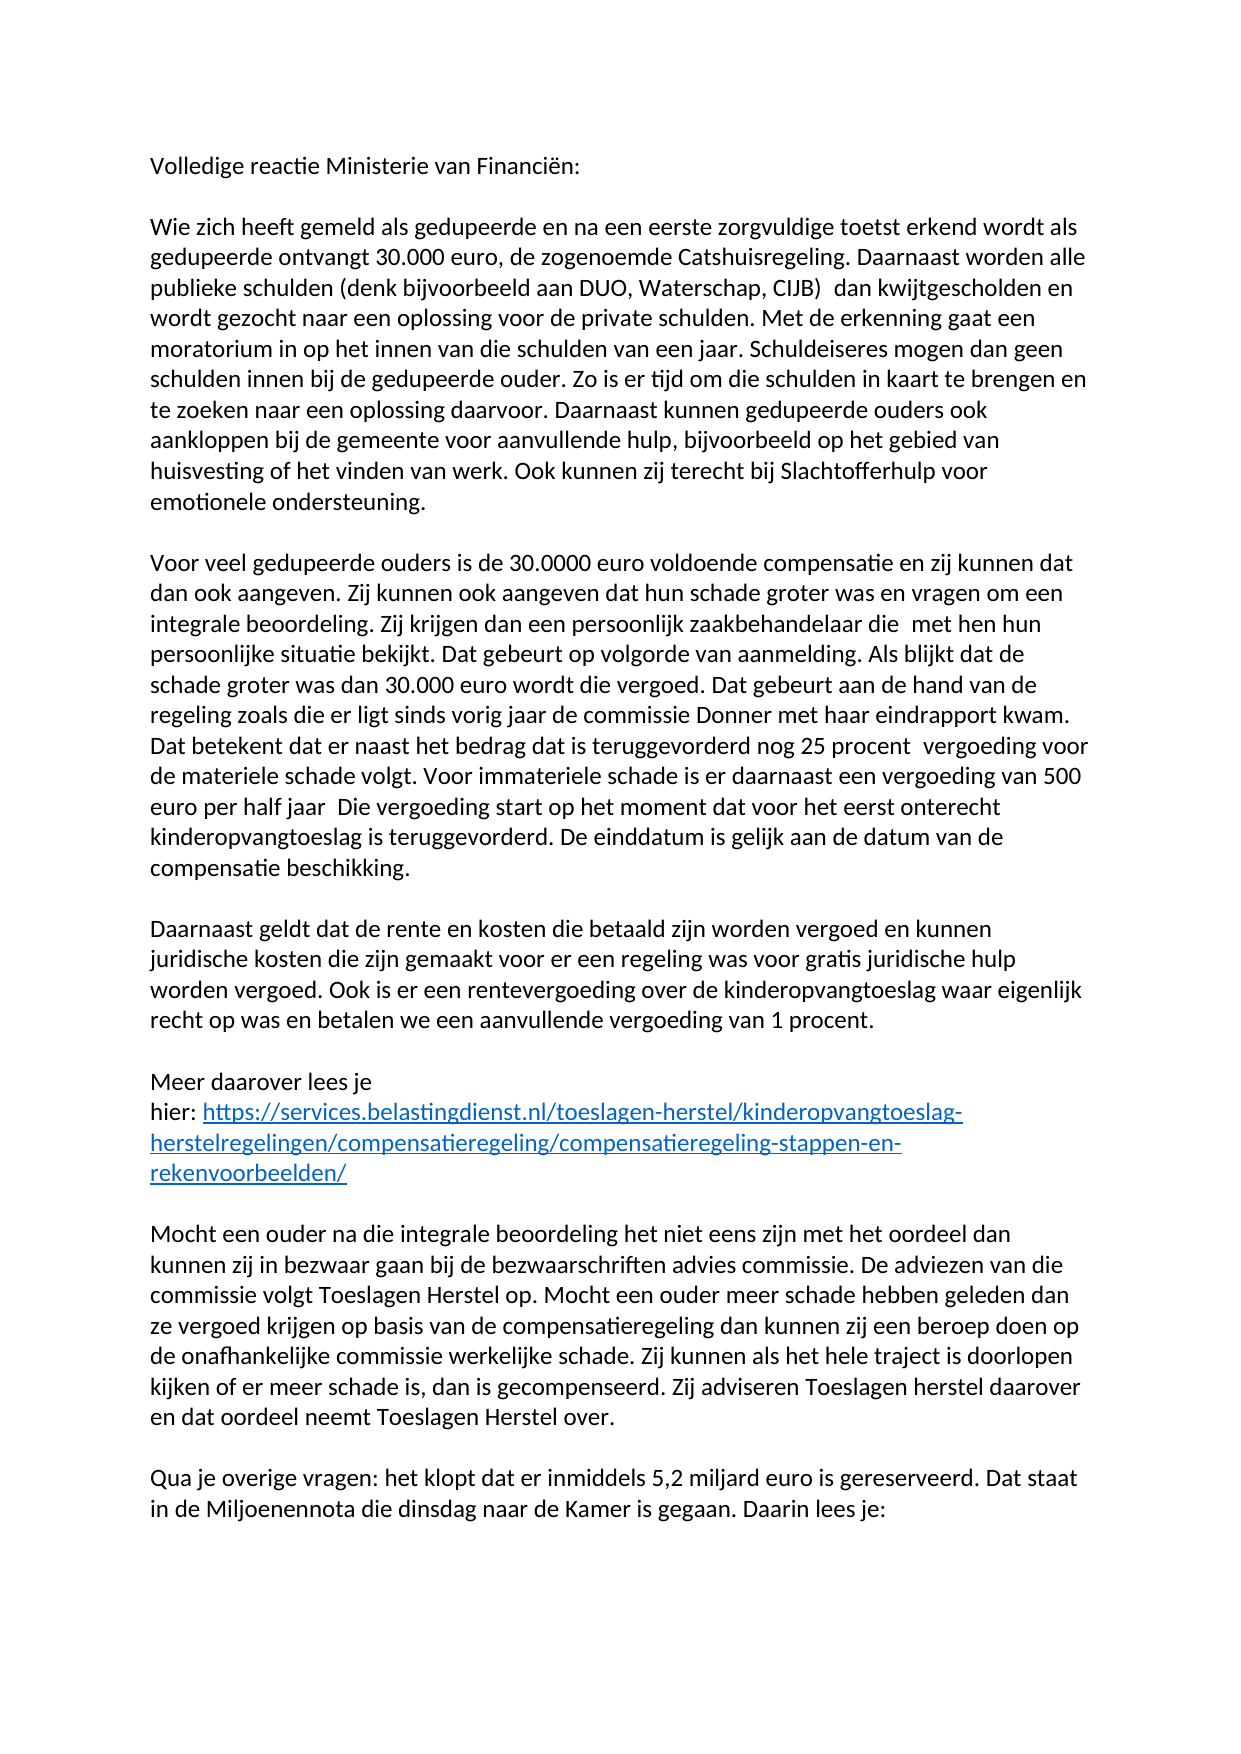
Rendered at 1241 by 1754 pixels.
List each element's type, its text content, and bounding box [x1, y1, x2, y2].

text Voor veel gedupeerde ouders is de 30.0000 euro voldoende compensatie en zij kunnen dat dan ook aangeven. Zij kunnen ook aangeven dat hun schade groter was en vragen om een integrale beoordeling. Zij krijgen dan een persoonlijk zaakbehandelaar die met hen hun persoonlijke situatie bekijkt. Dat gebeurt op volgorde van aanmelding. Als blijkt dat de schade groter was dan 30.000 euro wordt die vergoed. Dat gebeurt aan de hand van de regeling zoals die er ligt sinds vorig jaar de commissie Donner met haar eindrapport kwam. Dat betekent dat er naast het bedrag dat is teruggevorderd nog 25 procent vergoeding voor de materiele schade volgt. Voor immateriele schade is er daarnaast een vergoeding van 500 euro per half jaar Die vergoeding start op het moment dat voor het eerst onterecht kinderopvangtoeslag is teruggevorderd. De einddatum is gelijk aan de datum van de compensatie beschikking. [150, 547, 1090, 882]
text Daarnaast geldt dat de rente en kosten die betaald zijn worden vergoed en kunnen juridische kosten die zijn gemaakt voor er een regeling was voor gratis juridische hulp worden vergoed. Ook is er een rentevergoeding over de kinderopvangtoeslag waar eigenlijk recht op was en betalen we een aanvullende vergoeding van 1 procent. [150, 913, 1090, 1035]
text Mocht een ouder na die integrale beoordeling het niet eens zijn met het oordeel dan kunnen zij in bezwaar gaan bij de bezwaarschriften advies commissie. De adviezen van die commissie volgt Toeslagen Herstel op. Mocht een ouder meer schade hebben geleden dan ze vergoed krijgen op basis van de compensatieregeling dan kunnen zij een beroep doen op de onafhankelijke commissie werkelijke schade. Zij kunnen als het hele traject is doorlopen kijken of er meer schade is, dan is gecompenseerd. Zij adviseren Toeslagen herstel daarover en dat oordeel neemt Toeslagen Herstel over. [150, 1218, 1090, 1432]
text Meer daarover lees je hier: https://services.belastingdienst.nl/toeslagen-herstel/kinderopvangtoeslag-herstelregelingen/compensatieregeling/compensatieregeling-stappen-en-rekenvoorbeelden/ [150, 1066, 1090, 1188]
text Volledige reactie Ministerie van Financiën: [150, 150, 1090, 181]
text Wie zich heeft gemeld als gedupeerde en na een eerste zorgvuldige toetst erkend wordt als gedupeerde ontvangt 30.000 euro, de zogenoemde Catshuisregeling. Daarnaast worden alle publieke schulden (denk bijvoorbeeld aan DUO, Waterschap, CIJB) dan kwijtgescholden en wordt gezocht naar een oplossing voor de private schulden. Met de erkenning gaat een moratorium in op het innen van die schulden van een jaar. Schuldeiseres mogen dan geen schulden innen bij de gedupeerde ouder. Zo is er tijd om die schulden in kaart te brengen en te zoeken naar een oplossing daarvoor. Daarnaast kunnen gedupeerde ouders ook aankloppen bij de gemeente voor aanvullende hulp, bijvoorbeeld op het gebied van huisvesting of het vinden van werk. Ook kunnen zij terecht bij Slachtofferhulp voor emotionele ondersteuning. [150, 211, 1090, 516]
text Qua je overige vragen: het klopt dat er inmiddels 5,2 miljard euro is gereserveerd. Dat staat in de Miljoenennota die dinsdag naar de Kamer is gegaan. Daarin lees je: [150, 1462, 1090, 1523]
